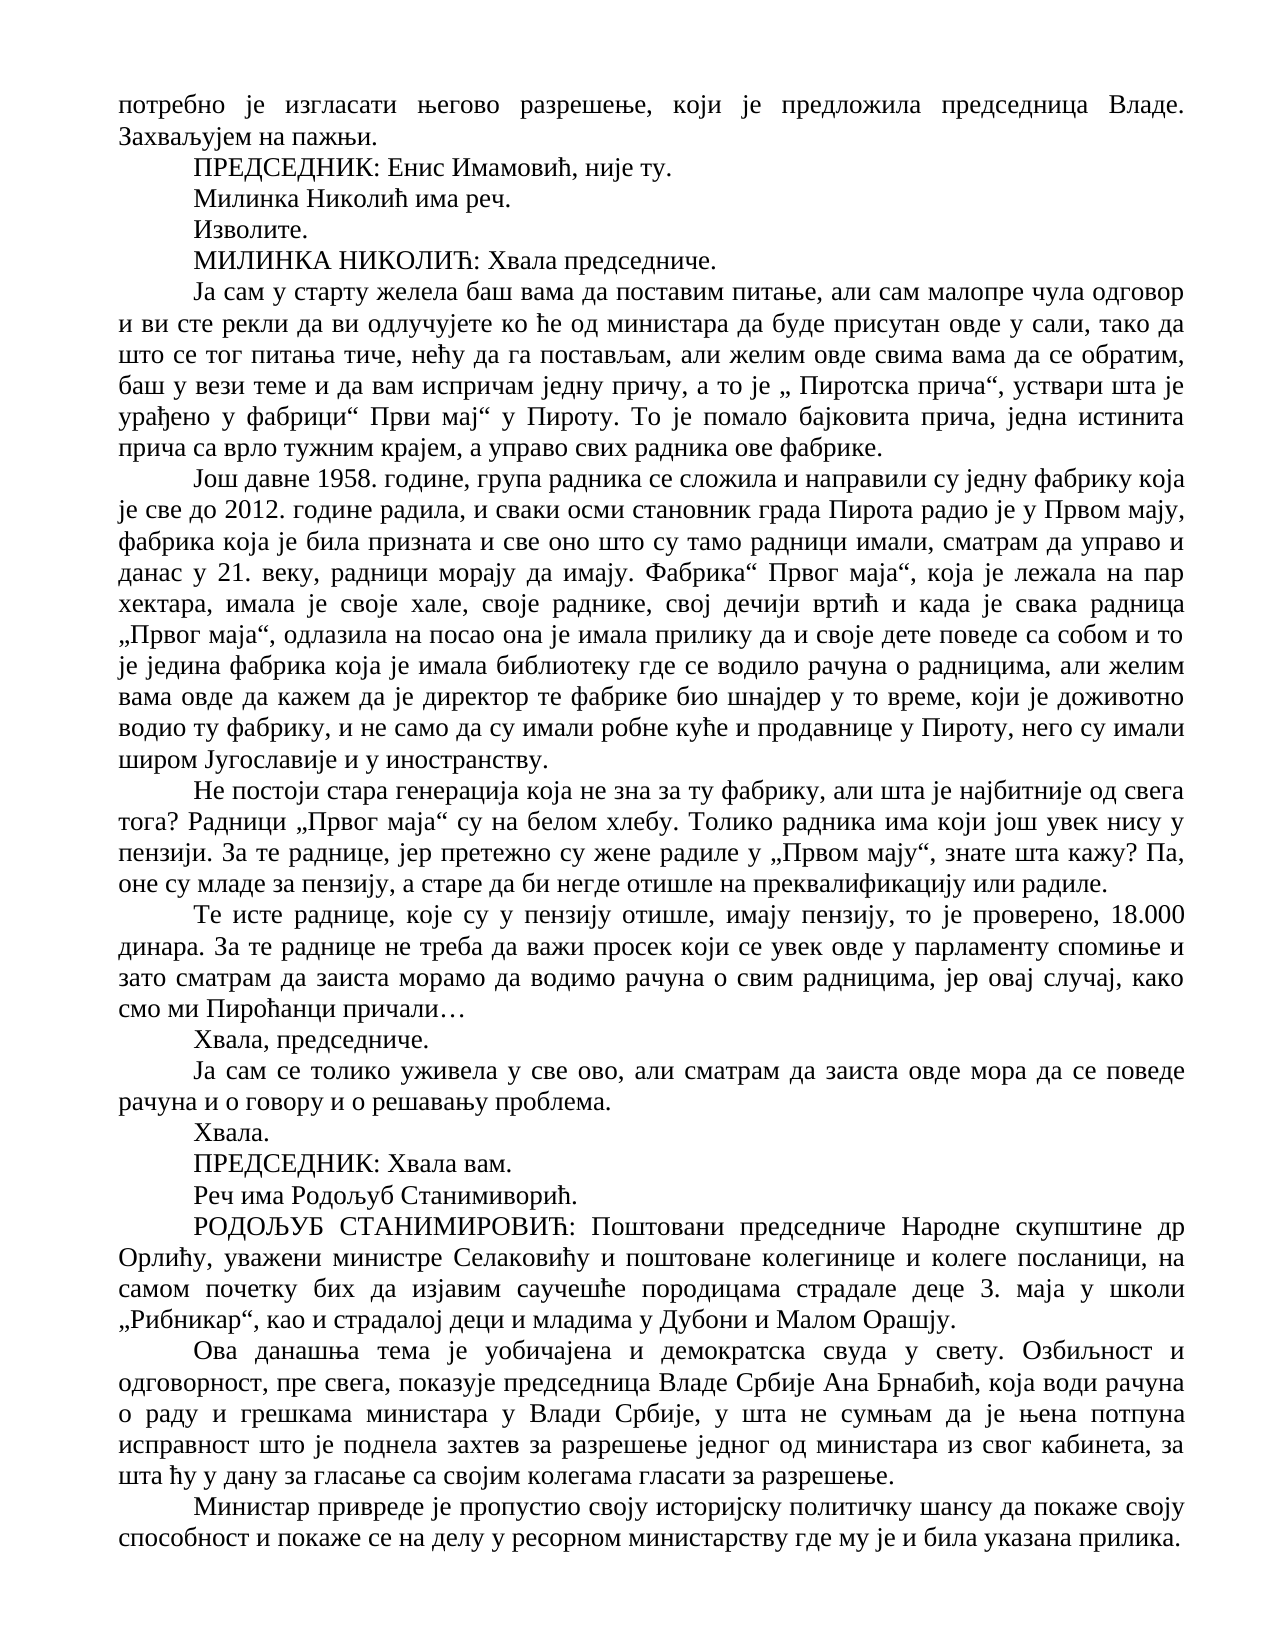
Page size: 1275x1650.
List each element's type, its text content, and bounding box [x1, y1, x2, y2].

text ПРЕДСЕДНИК: Енис Имамовић, није ту. [118, 151, 1186, 182]
text Хвала. [118, 1116, 1186, 1148]
text Хвала, председниче. [118, 1023, 1186, 1054]
text Још давне 1958. године, група радника се сложила и направили су једну фабрику која је све до 2012. године радила, и сваки осми становник града Пирота радио је у Првом мају, фабрика која је била призната и све оно што су тамо радници имали, сматрам да управо и данас у 21. веку, радници морају да имају. Фабрика“ Првог маја“, која је лежала на пар хектара, имала је своје хале, своје раднике, свој дечији вртић и када је свака радница „Првог маја“, одлазила на посао она је имала прилику да и своје дете поведе са собом и то је једина фабрика која је имала библиотеку где се водило рачуна о радницима, али желим вама овде да кажем да је директор те фабрике био шнајдер у то време, који је доживотно водио ту фабрику, и не само да су имали робне куће и продавнице у Пироту, него су имали широм Југославије и у иностранству. [118, 462, 1186, 774]
text Ова данашња тема је уобичајена и демократска свуда у свету. Озбиљност и одговорност, пре свега, показује председница Владе Србије Ана Брнабић, која води рачуна о раду и грешкама министара у Влади Србије, у шта не сумњам да је њена потпуна исправност што је поднела захтев за разрешење једног од министара из свог кабинета, за шта ћу у дану за гласање са својим колегама гласати за разрешење. [118, 1334, 1186, 1490]
text Реч има Родољуб Станимиворић. [118, 1179, 1186, 1210]
text Министар привреде је пропустио своју историјску политичку шансу да покаже своју способност и покаже се на делу у ресорном министарству где му је и била указана прилика. [118, 1490, 1186, 1552]
text Те исте раднице, које су у пензију отишле, имају пензију, то је проверено, 18.000 динара. За те раднице не треба да важи просек који се увек овде у парламенту спомиње и зато сматрам да заиста морамо да водимо рачуна о свим радницима, јер овај случај, како смо ми Пироћанци причали… [118, 898, 1186, 1023]
text Ја сам се толико уживела у све ово, али сматрам да заиста овде мора да се поведе рачуна и о говору и о решавању проблема. [118, 1054, 1186, 1116]
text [118, 89, 1186, 151]
text МИЛИНКА НИКОЛИЋ: Хвала председниче. [118, 244, 1186, 276]
text Милинка Николић има реч. [118, 182, 1186, 213]
text ПРЕДСЕДНИК: Хвала вам. [118, 1148, 1186, 1179]
text Изволите. [118, 213, 1186, 244]
text РОДОЉУБ СТАНИМИРОВИЋ: Поштовани председниче Народне скупштине др Орлићу, уважени министре Селаковићу и поштоване колегинице и колеге посланици, на самом почетку бих да изјавим саучешће породицама страдале деце 3. маја у школи „Рибникар“, као и страдалој деци и младима у Дубони и Малом Орашју. [118, 1210, 1186, 1334]
text Ја сам у старту желела баш вама да поставим питање, али сам малопре чула одговор и ви сте рекли да ви одлучујете ко ће од министара да буде присутан овде у сали, тако да што се тог питања тиче, нећу да га постављам, али желим овде свима вама да се обратим, баш у вези теме и да вам испричам једну причу, а то је „ Пиротска прича“, уствари шта је урађено у фабрици“ Први мај“ у Пироту. То је помало бајковита прича, једна истинита прича са врло тужним крајем, а управо свих радника ове фабрике. [118, 276, 1186, 462]
text Не постоји стара генерација која не зна за ту фабрику, али шта је најбитније од свега тога? Радници „Првог маја“ су на белом хлебу. Толико радника има који још увек нису у пензији. За те раднице, јер претежно су жене радиле у „Првом мају“, знате шта кажу? Па, оне су младе за пензију, а старе да би негде отишле на преквалификацију или радиле. [118, 774, 1186, 898]
